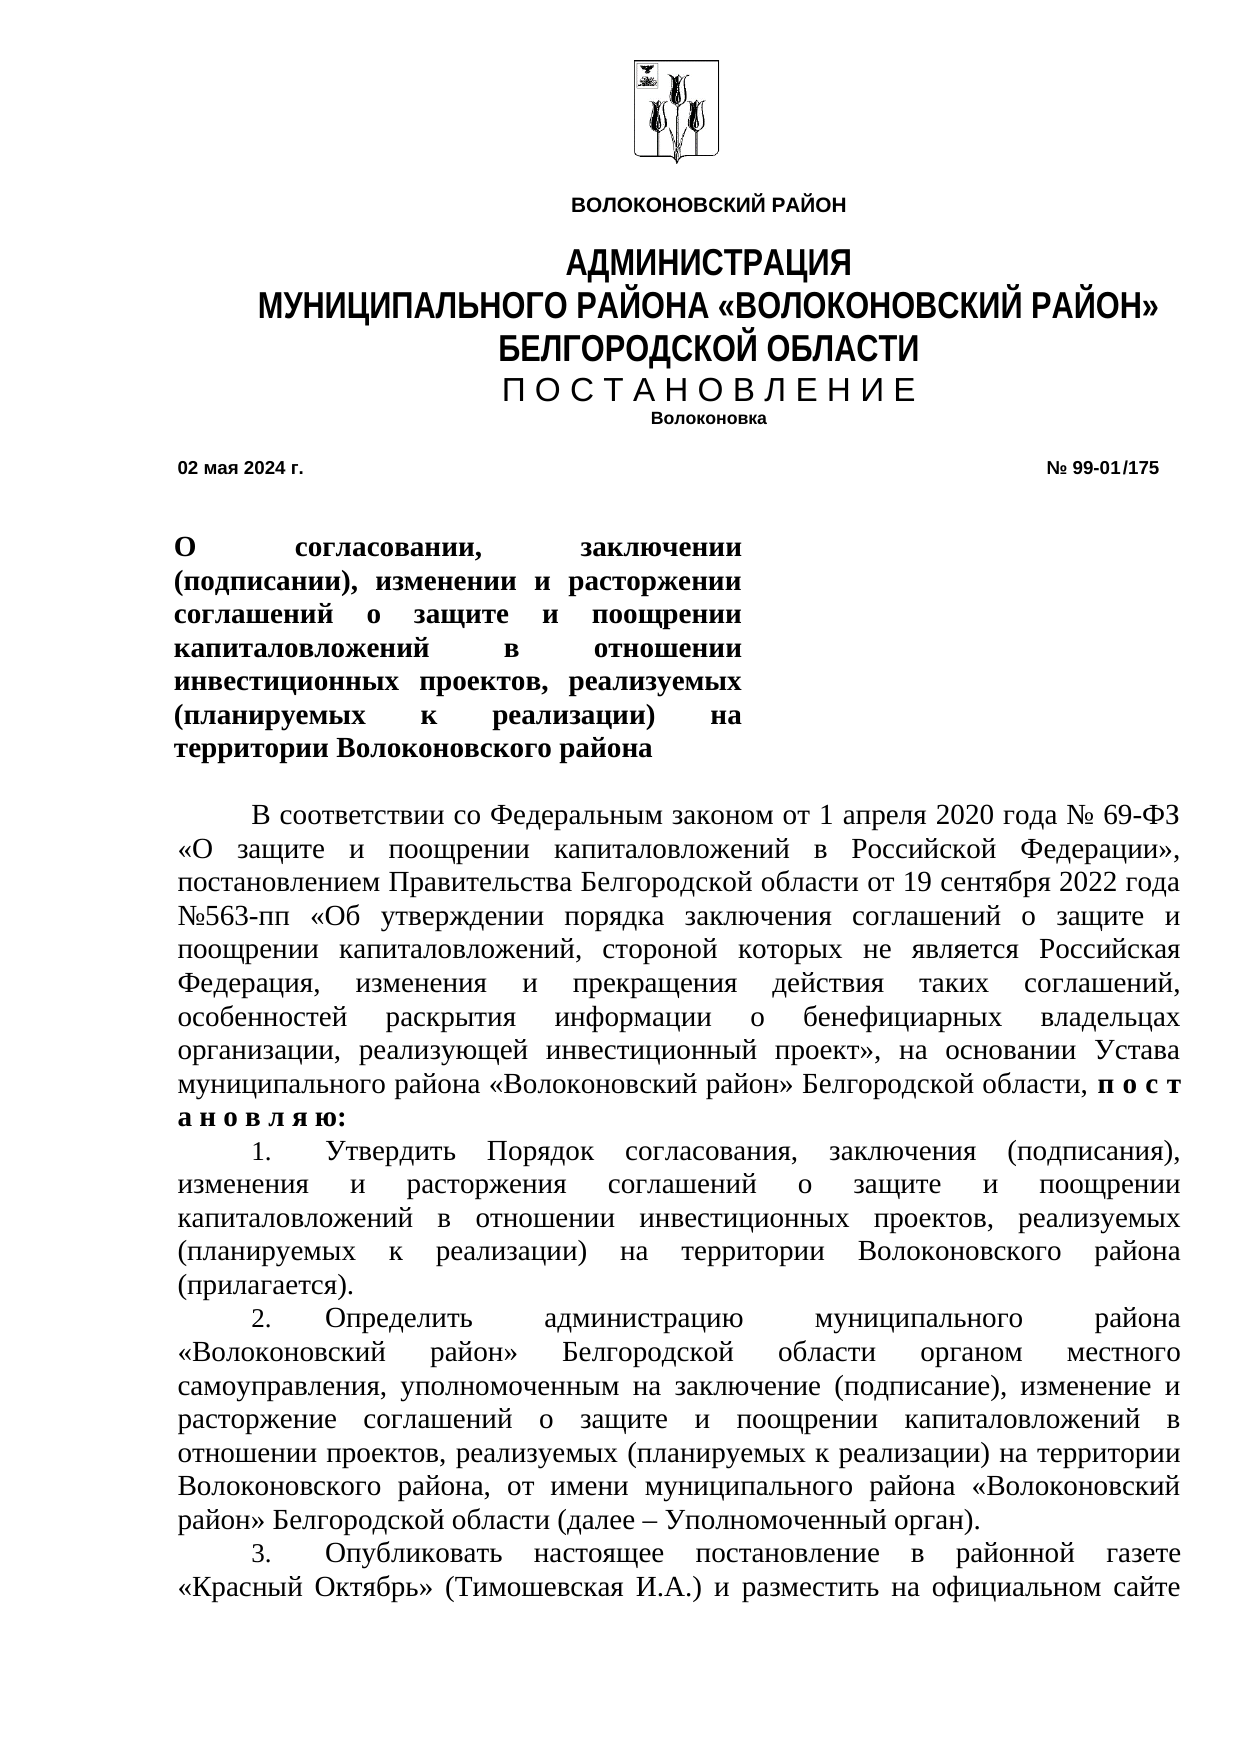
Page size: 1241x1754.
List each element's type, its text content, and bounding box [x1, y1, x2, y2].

text Волоконовка [177, 408, 1240, 428]
text АДМИНИСТРАЦИЯ [177, 241, 1240, 283]
picture [632, 59, 720, 164]
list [177, 1535, 1181, 1602]
text В соответствии со Федеральным законом от 1 апреля 2020 года № 69-ФЗ «О защите и поощрении капиталовложений в Российской Федерации», постановлением Правительства Белгородской области от 19 сентября 2022 года №563-пп «Об утверждении порядка заключения соглашений о защите и поощрении капиталовложений, стороной которых не является Российская Федерация, изменения и прекращения действия таких соглашений, особенностей раскрытия информации о бенефициарных владельцах организации, реализующей инвестиционный проект», на основании Устава муниципального района «Волоконовский район» Белгородской области, п о с т а н о в л я ю: [177, 797, 1181, 1133]
text БЕЛГОРОДСКОЙ ОБЛАСТИ [177, 327, 1240, 369]
list Определить администрацию муниципального района «Волоконовский район» Белгородской области органом местного самоуправления, уполномоченным на заключение (подписание), изменение и расторжение соглашений о защите и поощрении капиталовложений в отношении проектов, реализуемых (планируемых к реализации) на территории Волоконовского района, от имени муниципального района «Волоконовский район» Белгородской области (далее – Уполномоченный орган). [177, 1301, 1181, 1535]
text 02 мая 2024 г. № 99-01/175 [177, 457, 1240, 479]
text ВОЛОКОНОВСКИЙ РАЙОН [177, 193, 1240, 217]
list Утвердить Порядок согласования, заключения (подписания), изменения и расторжения соглашений о защите и поощрении капиталовложений в отношении инвестиционных проектов, реализуемых (планируемых к реализации) на территории Волоконовского района (прилагается). [177, 1133, 1181, 1301]
text П о с т а н о в л е н и е [177, 369, 1240, 408]
table_header О согласовании, заключении (подписании), изменении и расторжении соглашений о защите и поощрении капиталовложений в отношении инвестиционных проектов, реализуемых (планируемых к реализации) на территории Волоконовского района [163, 529, 753, 764]
text МУНИЦИПАЛЬНОГО РАЙОНА «ВОЛОКОНОВСКИЙ РАЙОН» [177, 283, 1240, 327]
